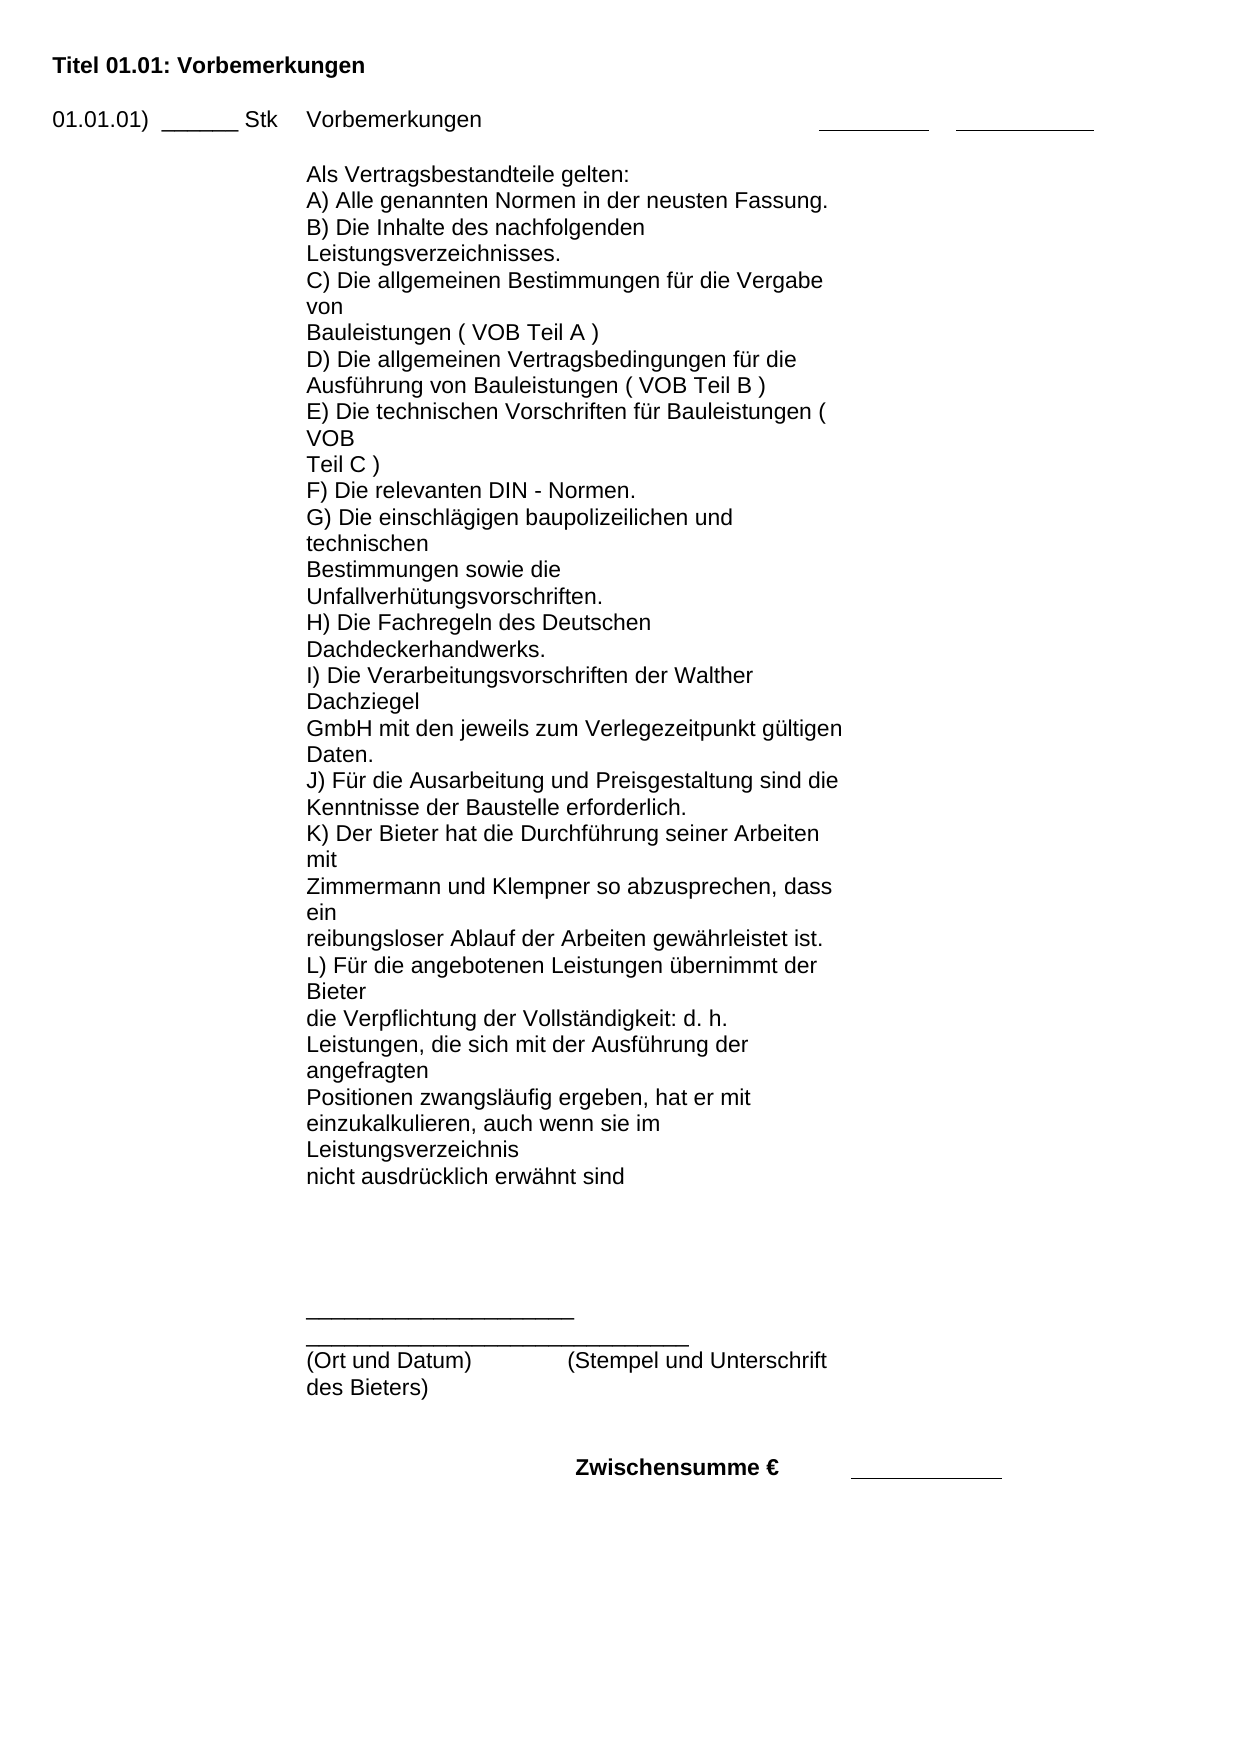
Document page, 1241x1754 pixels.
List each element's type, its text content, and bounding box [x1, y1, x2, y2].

text 01.01.01) ______ Stk Vorbemerkungen Als Vertragsbestandteile gelten: A) Alle genannten Normen in der neusten Fassung. B) Die Inhalte des nachfolgenden Leistungsverzeichnisses. C) Die allgemeinen Bestimmungen für die Vergabe von Bauleistungen ( VOB Teil A ) D) Die allgemeinen Vertragsbedingungen für die Ausführung von Bauleistungen ( VOB Teil B ) E) Die technischen Vorschriften für Bauleistungen ( VOB Teil C ) F) Die relevanten DIN - Normen. G) Die einschlägigen baupolizeilichen und technischen Bestimmungen sowie die Unfallverhütungsvorschriften. H) Die Fachregeln des Deutschen Dachdeckerhandwerks. I) Die Verarbeitungsvorschriften der Walther Dachziegel GmbH mit den jeweils zum Verlegezeitpunkt gültigen Daten. J) Für die Ausarbeitung und Preisgestaltung sind die Kenntnisse der Baustelle erforderlich. K) Der Bieter hat die Durchführung seiner Arbeiten mit Zimmermann und Klempner so abzusprechen, dass ein reibungsloser Ablauf der Arbeiten gewährleistet ist. L) Für die angebotenen Leistungen übernimmt der Bieter die Verpflichtung der Vollständigkeit: d. h. Leistungen, die sich mit der Ausführung der angefragten Positionen zwangsläufig ergeben, hat er mit einzukalkulieren, auch wenn sie im Leistungsverzeichnis nicht ausdrücklich erwähnt sind _____________________ ______________________________ (Ort und Datum) (Stempel und Unterschrift des Bieters) [52, 106, 1188, 1454]
text Zwischensumme € [52, 1454, 1188, 1537]
text Titel 01.01: Vorbemerkungen [52, 52, 1188, 106]
